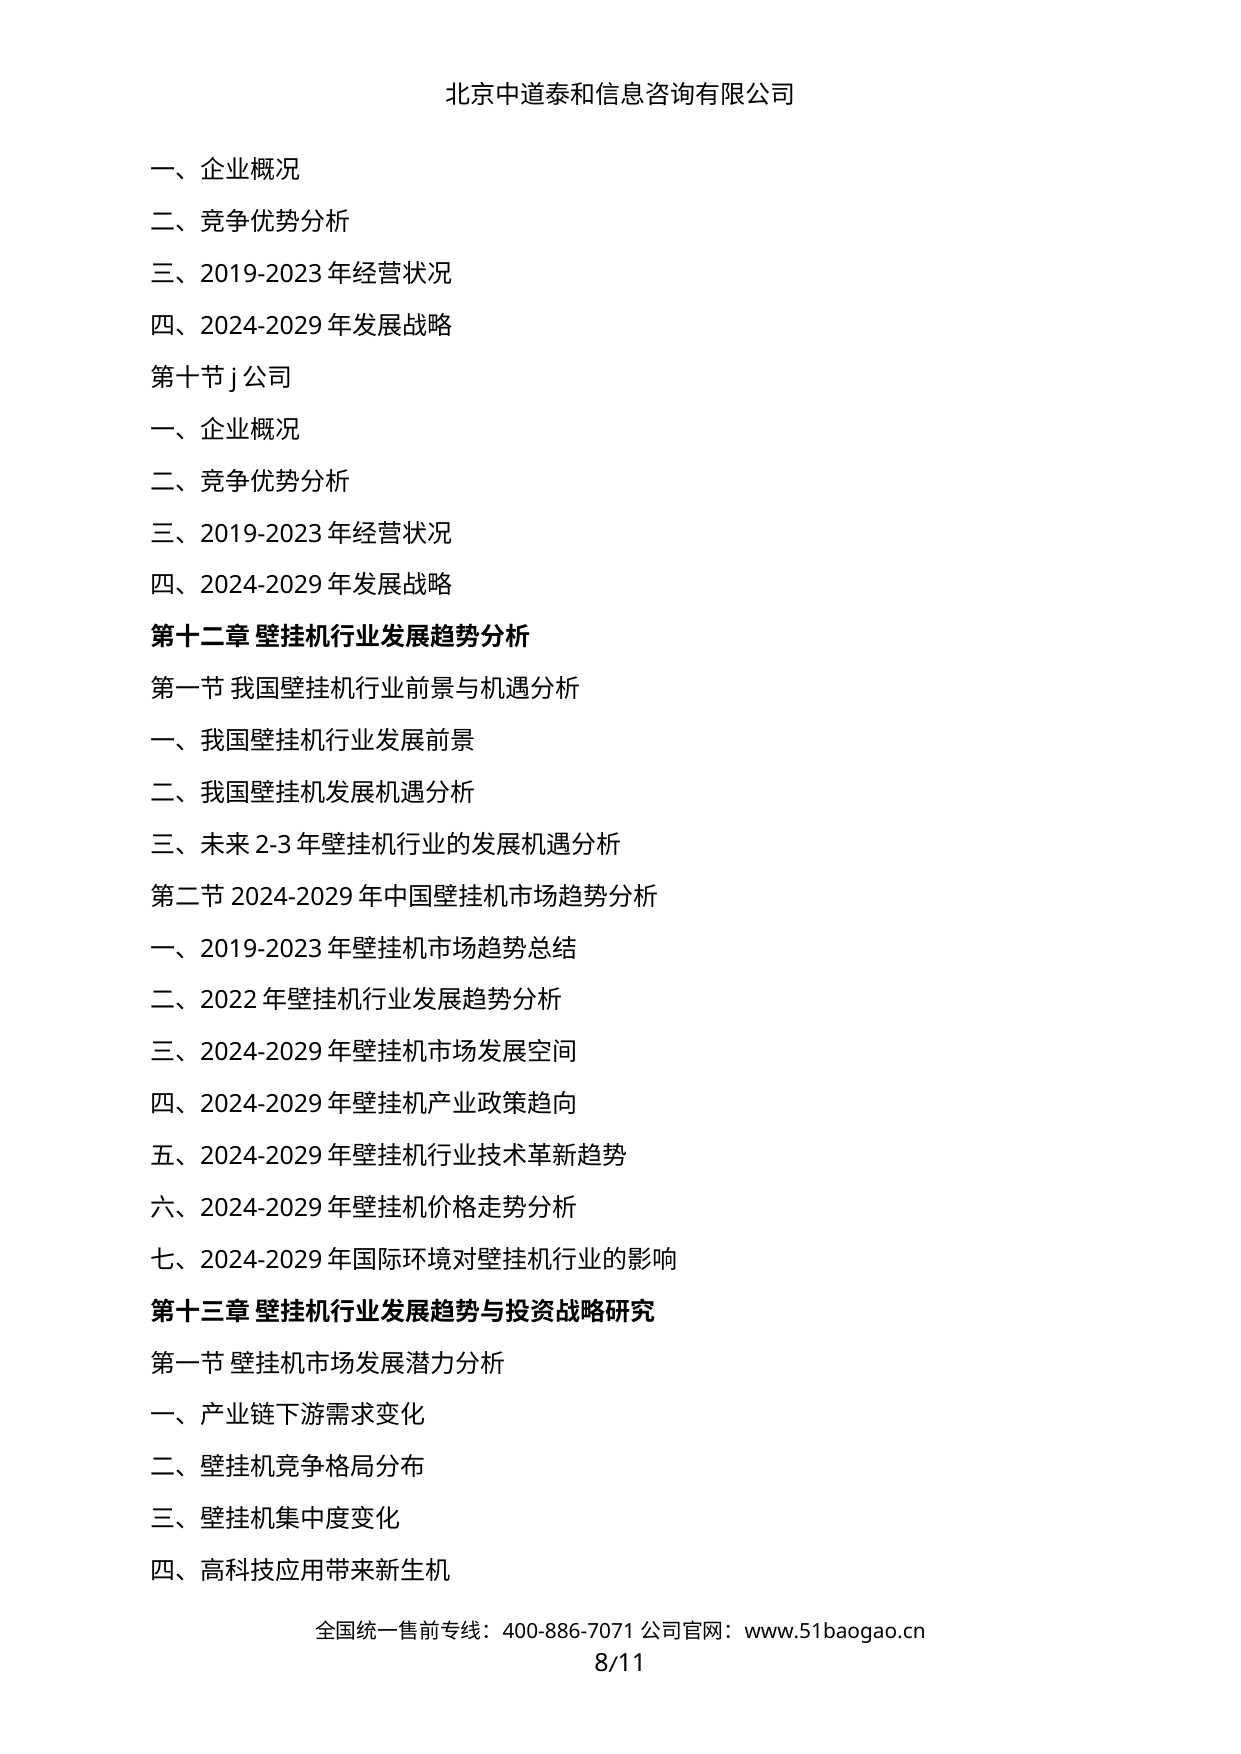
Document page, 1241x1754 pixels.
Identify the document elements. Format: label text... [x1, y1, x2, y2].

text 三、2024-2029年壁挂机市场发展空间 [150, 1032, 1090, 1068]
text 第一节 我国壁挂机行业前景与机遇分析 [150, 669, 1090, 705]
text 三、未来2-3年壁挂机行业的发展机遇分析 [150, 824, 1090, 861]
text 第十三章 壁挂机行业发展趋势与投资战略研究 [150, 1291, 1090, 1327]
text 一、我国壁挂机行业发展前景 [150, 721, 1090, 757]
text 一、产业链下游需求变化 [150, 1395, 1090, 1431]
text 二、2022年壁挂机行业发展趋势分析 [150, 980, 1090, 1016]
text 四、2024-2029年发展战略 [150, 306, 1090, 342]
text 第一节 壁挂机市场发展潜力分析 [150, 1343, 1090, 1379]
text 第十二章 壁挂机行业发展趋势分析 [150, 617, 1090, 653]
text 四、2024-2029年壁挂机产业政策趋向 [150, 1084, 1090, 1120]
text 一、企业概况 [150, 409, 1090, 446]
text 四、2024-2029年发展战略 [150, 565, 1090, 601]
text 二、竞争优势分析 [150, 461, 1090, 497]
text 一、企业概况 [150, 150, 1090, 186]
text 二、壁挂机竞争格局分布 [150, 1447, 1090, 1483]
text 第二节 2024-2029年中国壁挂机市场趋势分析 [150, 876, 1090, 912]
text 二、竞争优势分析 [150, 202, 1090, 238]
text 四、高科技应用带来新生机 [150, 1551, 1090, 1587]
text 第十节 j公司 [150, 357, 1090, 394]
text 二、我国壁挂机发展机遇分析 [150, 772, 1090, 809]
text 五、2024-2029年壁挂机行业技术革新趋势 [150, 1136, 1090, 1172]
text 三、2019-2023年经营状况 [150, 513, 1090, 549]
text 三、壁挂机集中度变化 [150, 1499, 1090, 1535]
text 六、2024-2029年壁挂机价格走势分析 [150, 1187, 1090, 1224]
text 三、2019-2023年经营状况 [150, 254, 1090, 290]
text 七、2024-2029年国际环境对壁挂机行业的影响 [150, 1239, 1090, 1276]
text 一、2019-2023年壁挂机市场趋势总结 [150, 928, 1090, 964]
